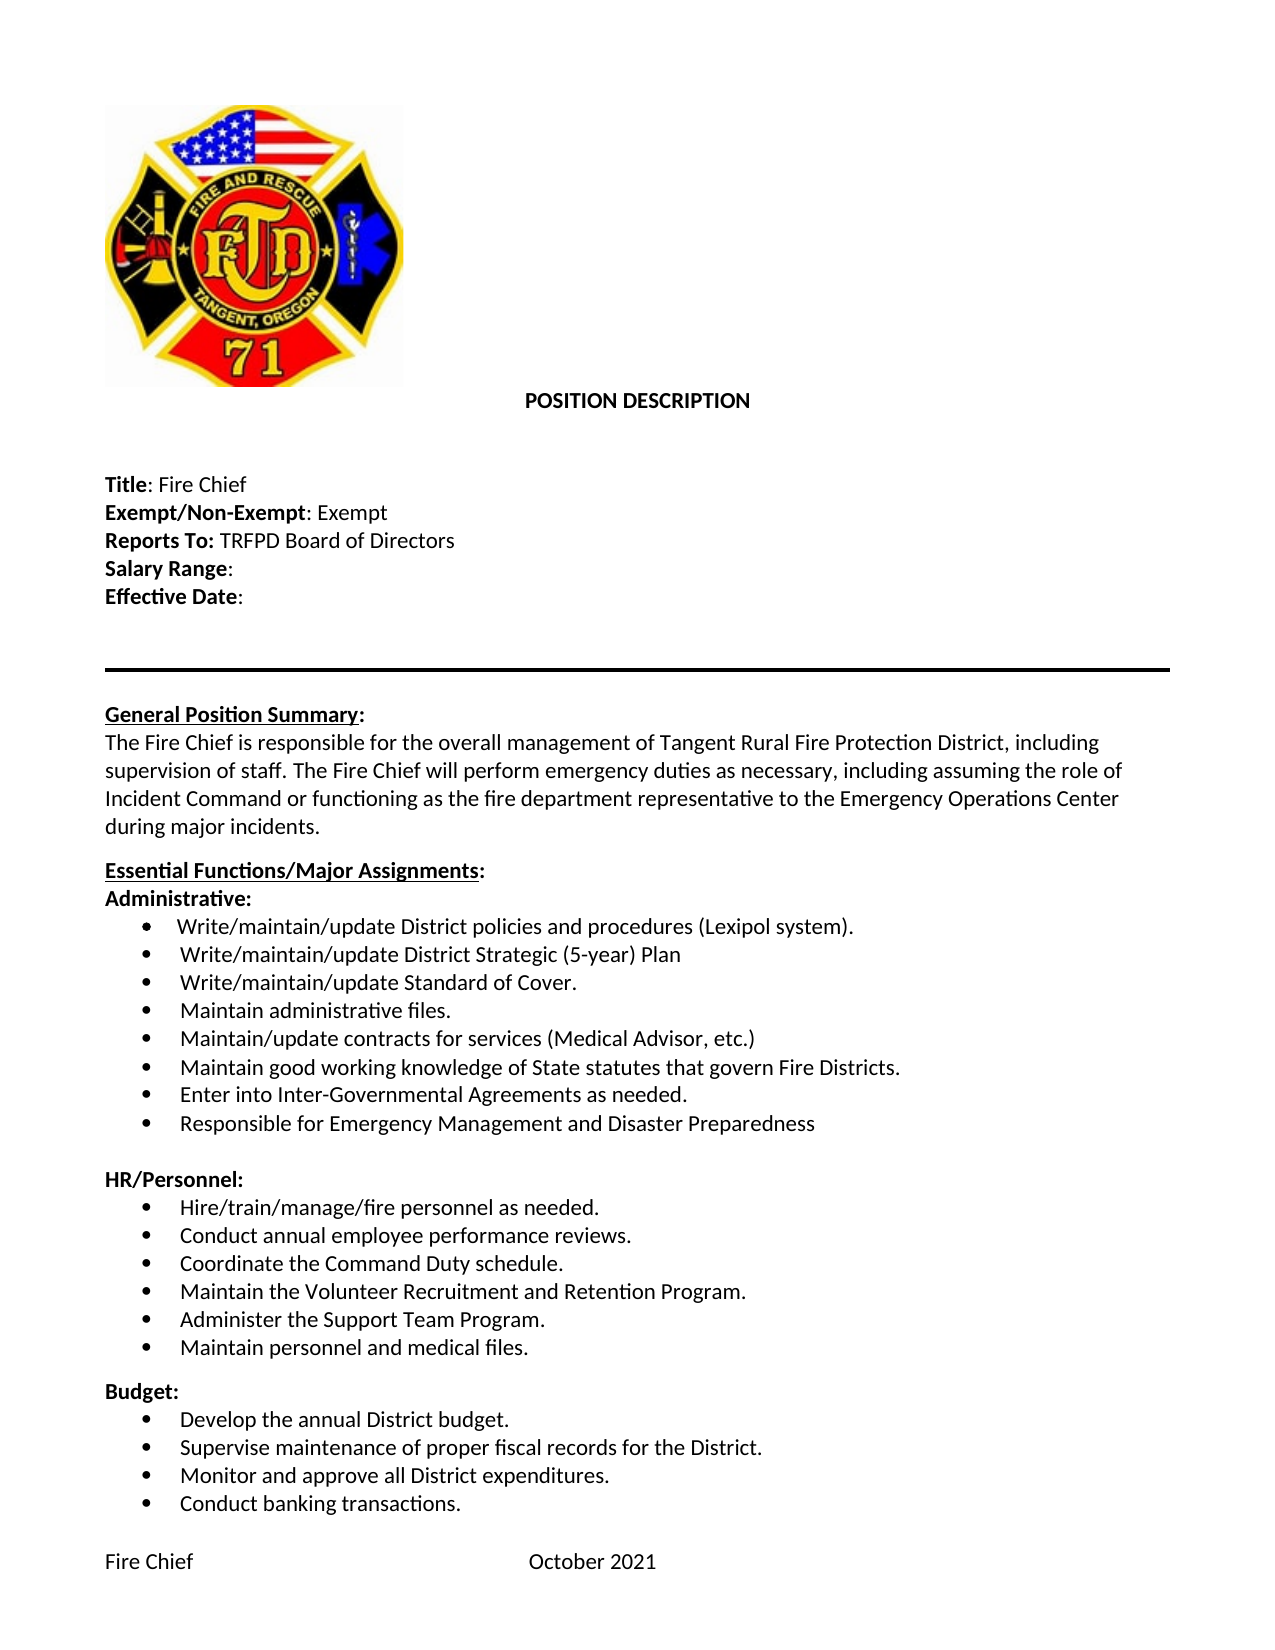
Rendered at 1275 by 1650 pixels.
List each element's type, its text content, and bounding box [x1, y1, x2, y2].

list Maintain personnel and medical files. [142, 1333, 1170, 1361]
list Supervise maintenance of proper fiscal records for the District. [142, 1433, 1170, 1462]
text Salary Range: [105, 554, 1170, 582]
text General Position Summary: [105, 700, 1170, 728]
list Monitor and approve all District expenditures. [142, 1462, 1170, 1489]
list Administer the Support Team Program. [142, 1305, 1170, 1333]
text Administrative: [105, 884, 1170, 912]
list Hire/train/manage/fire personnel as needed. [142, 1193, 1170, 1221]
list Maintain administrative files. [142, 997, 1170, 1024]
picture [105, 105, 404, 387]
list Maintain good working knowledge of State statutes that govern Fire Districts. [142, 1053, 1170, 1081]
list Maintain the Volunteer Recruitment and Retention Program. [142, 1277, 1170, 1305]
text Effective Date: [105, 582, 1170, 610]
text The Fire Chief is responsible for the overall management of Tangent Rural Fire Protection District, including supervision of staff. The Fire Chief will perform emergency duties as necessary, including assuming the role of Incident Command or functioning as the fire department representative to the Emergency Operations Center during major incidents. [105, 728, 1170, 840]
text HR/Personnel: [105, 1165, 1170, 1193]
list Enter into Inter-Governmental Agreements as needed. [142, 1081, 1170, 1109]
list Conduct banking transactions. [142, 1489, 1170, 1518]
text POSITION DESCRIPTION [105, 386, 1170, 414]
text Title: Fire Chief [105, 470, 1170, 498]
list Responsible for Emergency Management and Disaster Preparedness [142, 1109, 1170, 1137]
text Essential Functions/Major Assignments: [105, 856, 1170, 884]
text Budget: [105, 1377, 1170, 1406]
list Coordinate the Command Duty schedule. [142, 1249, 1170, 1277]
list Maintain/update contracts for services (Medical Advisor, etc.) [142, 1024, 1170, 1053]
list Conduct annual employee performance reviews. [142, 1221, 1170, 1249]
list Write/maintain/update District policies and procedures (Lexipol system). [142, 912, 1170, 941]
list Develop the annual District budget. [142, 1406, 1170, 1433]
list Write/maintain/update Standard of Cover. [142, 968, 1170, 997]
text Reports To: TRFPD Board of Directors [105, 526, 1170, 554]
text Exempt/Non-Exempt: Exempt [105, 498, 1170, 526]
list Write/maintain/update District Strategic (5-year) Plan [142, 941, 1170, 968]
